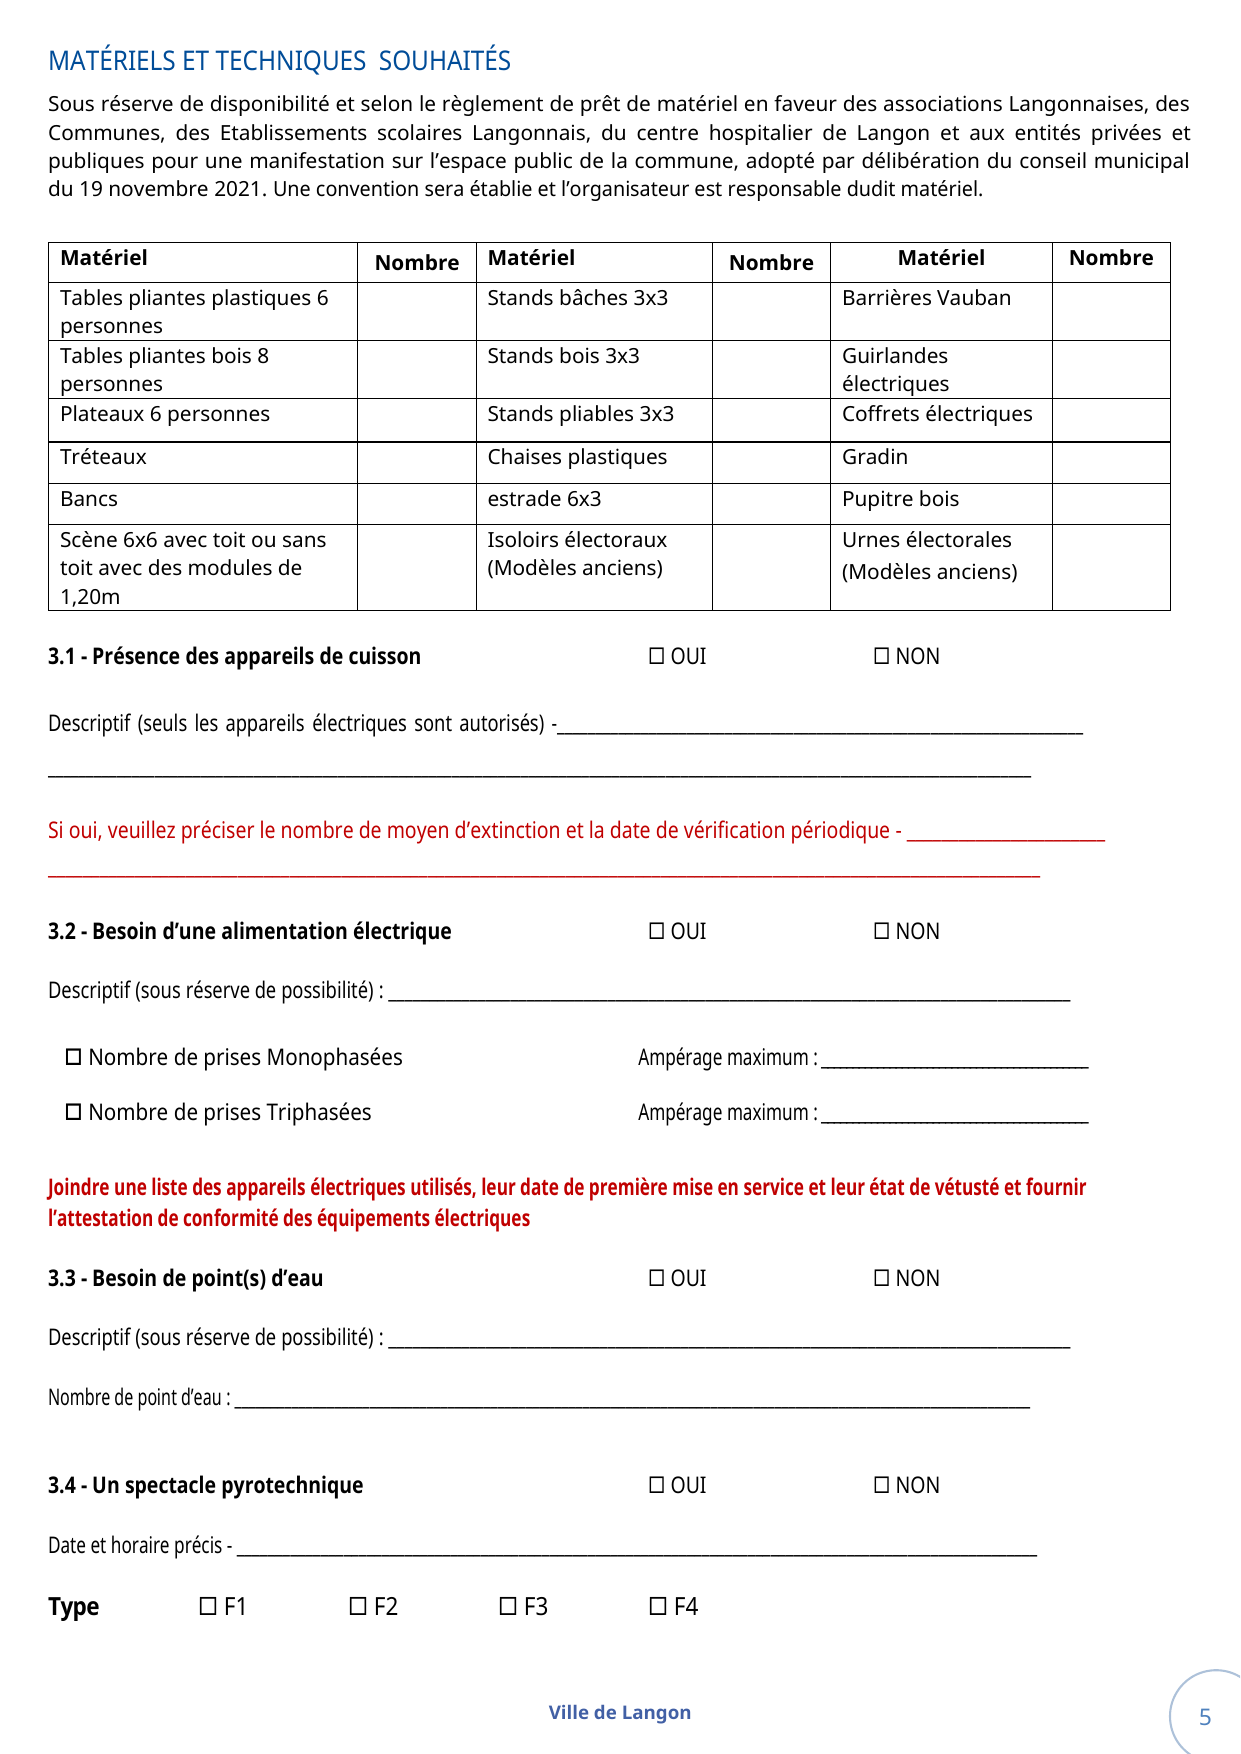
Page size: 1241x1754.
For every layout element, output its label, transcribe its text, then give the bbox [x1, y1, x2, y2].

table_cell [1053, 283, 1170, 340]
table_cell [358, 484, 476, 524]
table_cell [1053, 484, 1170, 524]
text Joindre une liste des appareils électriques utilisés, leur date de première mise en service et leur état de vétusté et fournir l’attestation de conformité des équipements électriques [48, 1171, 1180, 1233]
table_cell [1053, 399, 1170, 441]
table_cell [713, 399, 830, 441]
table_cell Tréteaux [49, 443, 357, 483]
table_header Nombre [358, 243, 476, 282]
table_cell Pupitre bois [831, 484, 1052, 524]
table_cell [1053, 525, 1170, 610]
text ___________________________________________________________________________________________________________________ [48, 850, 1192, 881]
table_cell Chaises plastiques [477, 443, 712, 483]
table_cell Isoloirs électoraux (Modèles anciens) [477, 525, 712, 610]
table_cell Coffrets électriques [831, 399, 1052, 441]
table_header Nombre [1053, 243, 1170, 282]
text Date et horaire précis - _________________________________________________________________________________________________________ [48, 1529, 1192, 1560]
table_cell Gradin [831, 443, 1052, 483]
table_cell [358, 525, 476, 610]
table_cell estrade 6x3 [477, 484, 712, 524]
table_cell Tables pliantes bois 8 personnes [49, 341, 357, 398]
text Nombre de point d’eau : ________________________________________________________________________________________________________________ [48, 1381, 1192, 1412]
table_cell Guirlandes électriques [831, 341, 1052, 398]
table_cell [1053, 341, 1170, 398]
table_cell Urnes électorales (Modèles anciens) [831, 525, 1052, 610]
table_cell [713, 484, 830, 524]
table_cell [358, 399, 476, 441]
table_header Matériel [49, 243, 357, 282]
table_cell [1053, 443, 1170, 483]
table_header Matériel [831, 243, 1052, 282]
table_cell Stands bois 3x3 [477, 341, 712, 398]
table_cell Tables pliantes plastiques 6 personnes [49, 283, 357, 340]
table_cell [713, 525, 830, 610]
text Nombre de prises Triphasées Ampérage maximum : ___________________________________________ [64, 1095, 1180, 1127]
table_cell Stands pliables 3x3 [477, 399, 712, 441]
table_cell Plateaux 6 personnes [49, 399, 357, 441]
table_cell [358, 341, 476, 398]
text 3.1 - Présence des appareils de cuisson OUI NON [48, 640, 1192, 671]
table_cell [358, 283, 476, 340]
table_cell [713, 341, 830, 398]
text Descriptif (sous réserve de possibilité) : ____________________________________________________________________________________ [48, 974, 1192, 1006]
text _________________________________________________________________________________________________________________________________ [48, 750, 1192, 781]
table_cell Stands bâches 3x3 [477, 283, 712, 340]
table_cell Bancs [49, 484, 357, 524]
text 3.4 - Un spectacle pyrotechnique OUI NON [48, 1469, 1192, 1500]
table_header Nombre [713, 243, 830, 282]
table_cell [713, 283, 830, 340]
table_cell [358, 443, 476, 483]
table_cell Barrières Vauban [831, 283, 1052, 340]
text Descriptif (sous réserve de possibilité) : ____________________________________________________________________________________ [48, 1321, 1192, 1353]
text Type F1 F2 F3 F4 [48, 1588, 1192, 1623]
text Descriptif (seuls les appareils électriques sont autorisés) -_____________________________________________________________________ [48, 707, 1192, 738]
text MATÉRIELS ET TECHNIQUES SOUHAITÉS [48, 42, 1192, 78]
text Si oui, veuillez préciser le nombre de moyen d’extinction et la date de vérification périodique - _______________________ [48, 814, 1192, 846]
text Nombre de prises Monophasées Ampérage maximum : ___________________________________________ [64, 1041, 1180, 1072]
table_cell [713, 443, 830, 483]
text 3.2 - Besoin d’une alimentation électrique OUI NON [48, 914, 1192, 946]
table_cell Scène 6x6 avec toit ou sans toit avec des modules de 1,20m [49, 525, 357, 610]
text Sous réserve de disponibilité et selon le règlement de prêt de matériel en faveur des associations Langonnaises, des Communes, des Etablissements scolaires Langonnais, du centre hospitalier de Langon et aux entités privées et publiques pour une manifestation sur l’espace public de la commune, adopté par délibération du conseil municipal du 19 novembre 2021. Une convention sera établie et l’organisateur est responsable dudit matériel. [48, 89, 1192, 203]
table_header Matériel [477, 243, 712, 282]
text 3.3 - Besoin de point(s) d’eau OUI NON [48, 1262, 1192, 1293]
